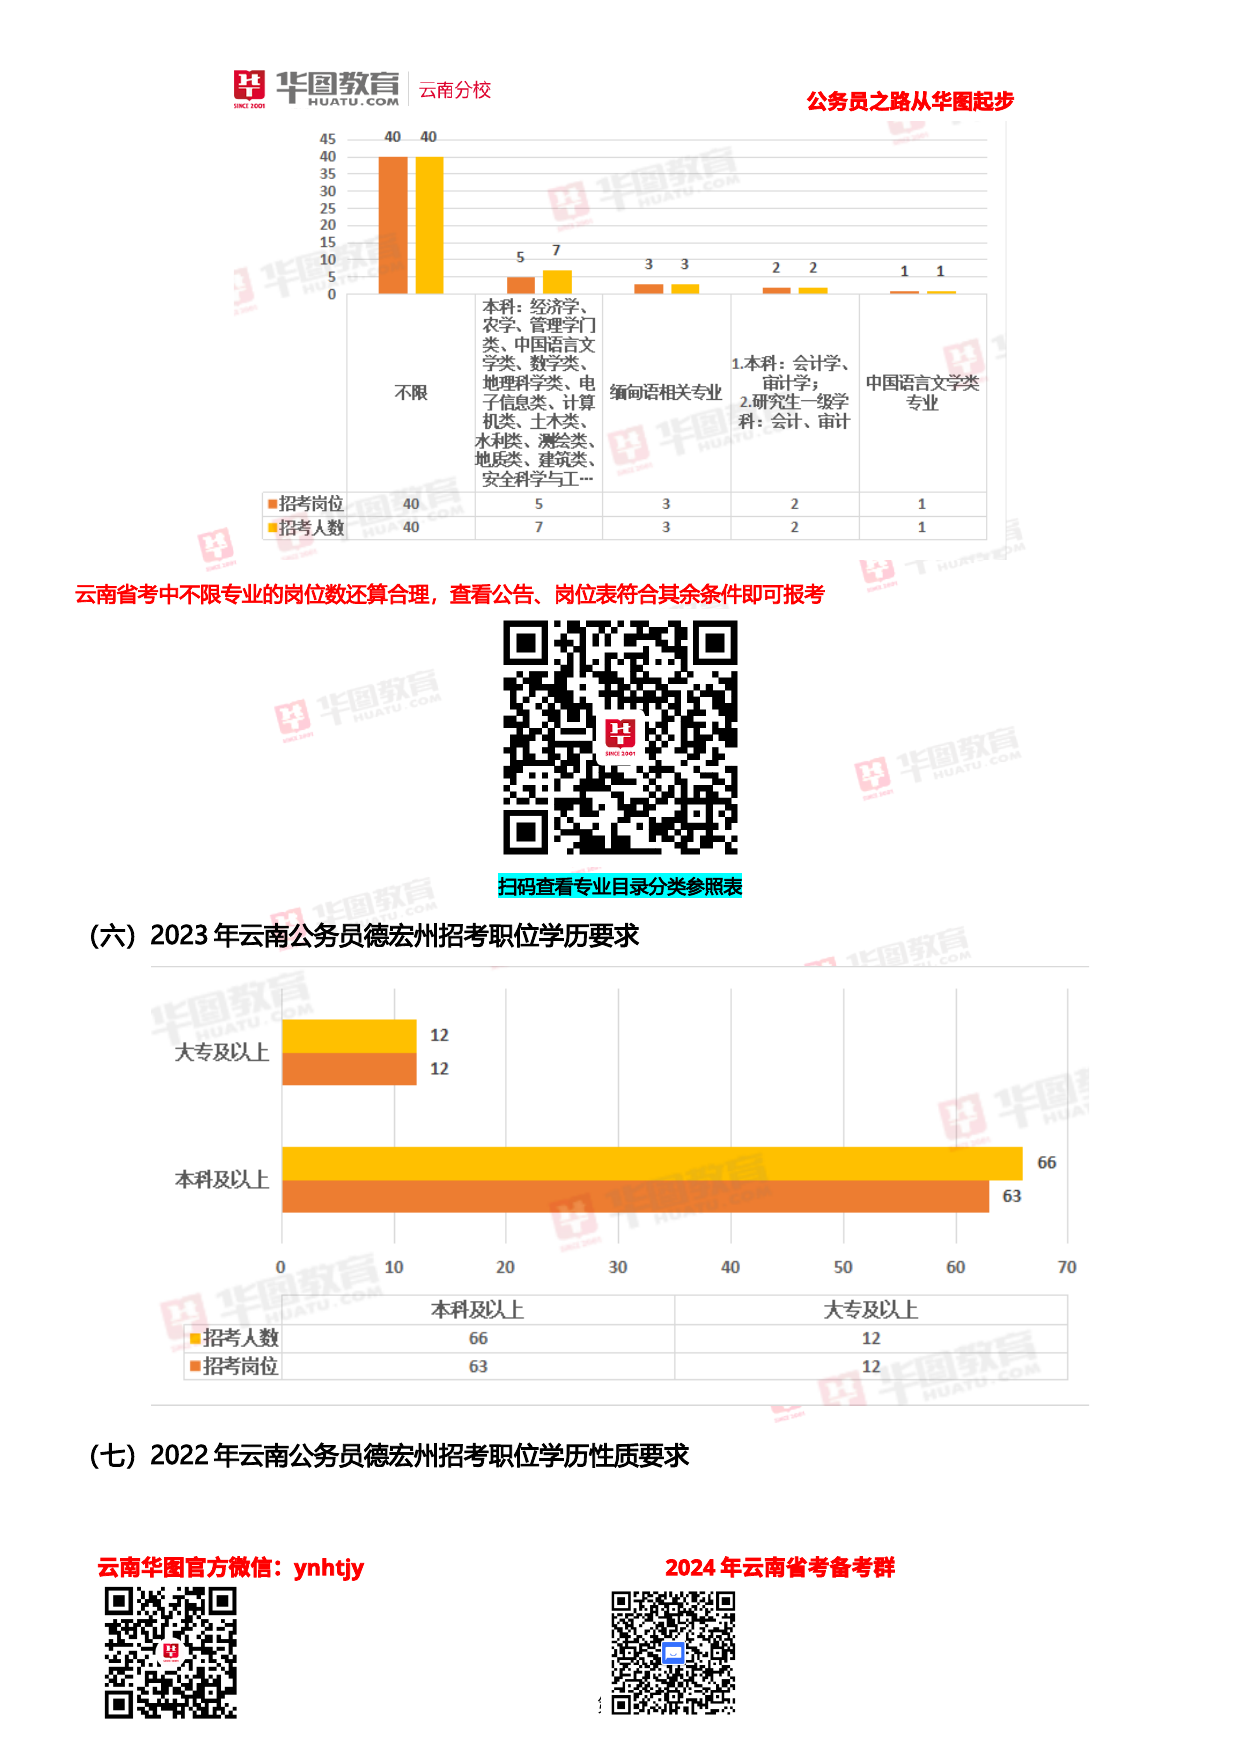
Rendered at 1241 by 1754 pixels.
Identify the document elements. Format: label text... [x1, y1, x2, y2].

text 扫码查看专业目录分类参照表 [75, 869, 1165, 902]
text （六）2023年云南公务员德宏州招考职位学历要求 [75, 902, 1165, 967]
picture [233, 121, 1007, 560]
text 云南省考中不限专业的岗位数还算合理，查看公告、岗位表符合其余条件即可报考 [75, 577, 1165, 609]
picture [151, 966, 1090, 1406]
text （七）2022年云南公务员德宏州招考职位学历性质要求 [75, 1422, 1165, 1487]
picture [491, 609, 749, 867]
picture [98, 1580, 243, 1725]
picture [601, 1580, 746, 1725]
picture [225, 61, 494, 109]
